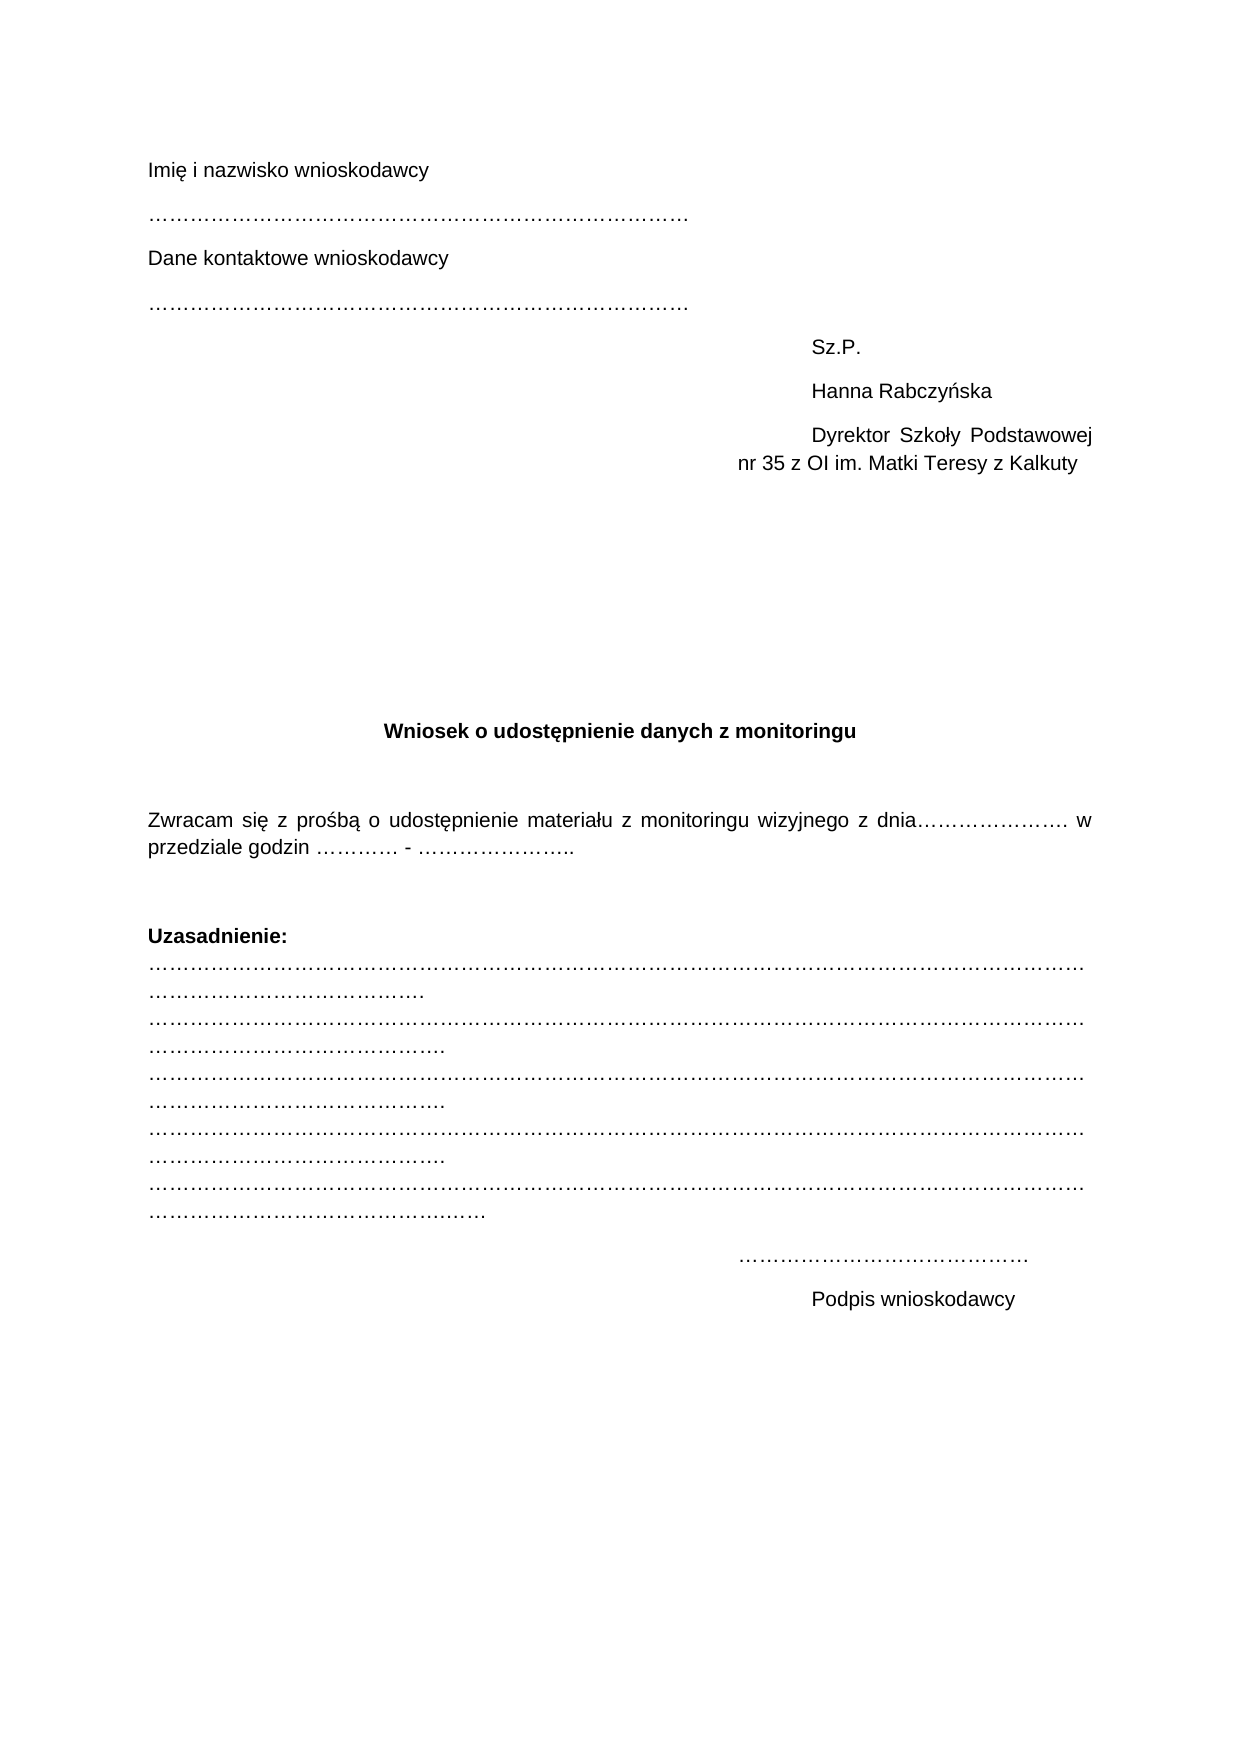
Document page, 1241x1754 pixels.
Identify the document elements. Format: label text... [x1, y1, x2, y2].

text …………………………………………………………………… [148, 290, 1093, 314]
text Imię i nazwisko wnioskodawcy [148, 158, 1093, 182]
text Sz.P. [738, 334, 1093, 358]
text Dane kontaktowe wnioskodawcy [148, 246, 1093, 270]
text Zwracam się z prośbą o udostępnienie materiału z monitoringu wizyjnego z dnia…………………. w przedziale godzin ………… - ………………….. [148, 808, 1093, 859]
text Uzasadnienie: ………………………………………………………………………………………………………………………………………………………….…………………………………………………………………………………………………………………………………………………………….…………………………………………………………………………………………………………………………………………………………….…………………………………………………………………………………………………………………………………………………………….…………………………………………………………………………………………………………………………………………………………….…… [148, 923, 1093, 1222]
text Dyrektor Szkoły Podstawowej nr 35 z OI im. Matki Teresy z Kalkuty [738, 423, 1093, 474]
text …………………………………………………………………… [148, 202, 1093, 226]
text …………………………………… [738, 1243, 1093, 1267]
text Hanna Rabczyńska [738, 379, 1093, 403]
text Wniosek o udostępnienie danych z monitoringu [148, 719, 1093, 743]
text Podpis wnioskodawcy [738, 1287, 1093, 1311]
